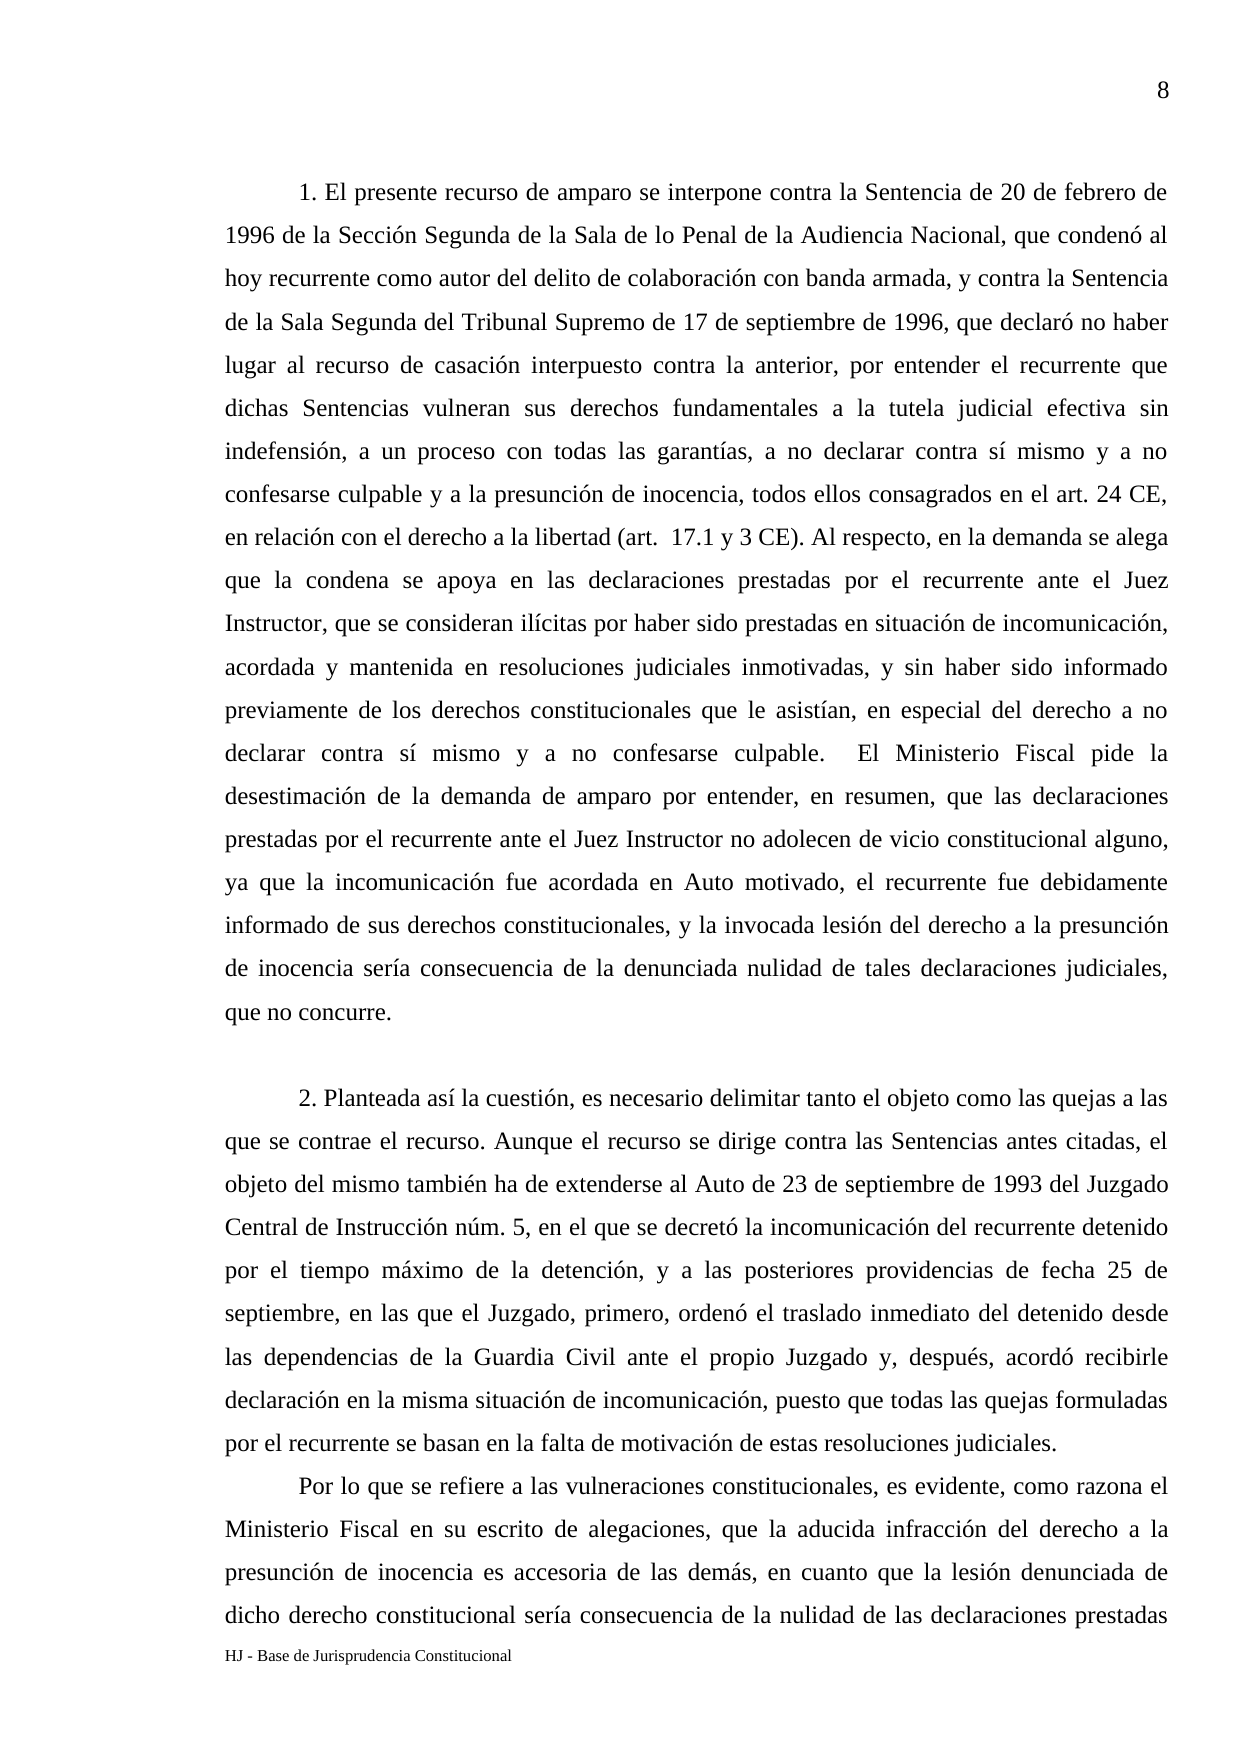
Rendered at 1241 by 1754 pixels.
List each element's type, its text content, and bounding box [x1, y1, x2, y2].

text 1. El presente recurso de amparo se interpone contra la Sentencia de 20 de febrero de 1996 de la Sección Segunda de la Sala de lo Penal de la Audiencia Nacional, que condenó al hoy recurrente como autor del delito de colaboración con banda armada, y contra la Sentencia de la Sala Segunda del Tribunal Supremo de 17 de septiembre de 1996, que declaró no haber lugar al recurso de casación interpuesto contra la anterior, por entender el recurrente que dichas Sentencias vulneran sus derechos fundamentales a la tutela judicial efectiva sin indefensión, a un proceso con todas las garantías, a no declarar contra sí mismo y a no confesarse culpable y a la presunción de inocencia, todos ellos consagrados en el art. 24 CE, en relación con el derecho a la libertad (art. 17.1 y 3 CE). Al respecto, en la demanda se alega que la condena se apoya en las declaraciones prestadas por el recurrente ante el Juez Instructor, que se consideran ilícitas por haber sido prestadas en situación de incomunicación, acordada y mantenida en resoluciones judiciales inmotivadas, y sin haber sido informado previamente de los derechos constitucionales que le asistían, en especial del derecho a no declarar contra sí mismo y a no confesarse culpable. El Ministerio Fiscal pide la desestimación de la demanda de amparo por entender, en resumen, que las declaraciones prestadas por el recurrente ante el Juez Instructor no adolecen de vicio constitucional alguno, ya que la incomunicación fue acordada en Auto motivado, el recurrente fue debidamente informado de sus derechos constitucionales, y la invocada lesión del derecho a la presunción de inocencia sería consecuencia de la denunciada nulidad de tales declaraciones judiciales, que no concurre. [224, 177, 1169, 1025]
text 2. Planteada así la cuestión, es necesario delimitar tanto el objeto como las quejas a las que se contrae el recurso. Aunque el recurso se dirige contra las Sentencias antes citadas, el objeto del mismo también ha de extenderse al Auto de 23 de septiembre de 1993 del Juzgado Central de Instrucción núm. 5, en el que se decretó la incomunicación del recurrente detenido por el tiempo máximo de la detención, y a las posteriores providencias de fecha 25 de septiembre, en las que el Juzgado, primero, ordenó el traslado inmediato del detenido desde las dependencias de la Guardia Civil ante el propio Juzgado y, después, acordó recibirle declaración en la misma situación de incomunicación, puesto que todas las quejas formuladas por el recurrente se basan en la falta de motivación de estas resoluciones judiciales. [224, 1083, 1169, 1457]
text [224, 1471, 1169, 1629]
